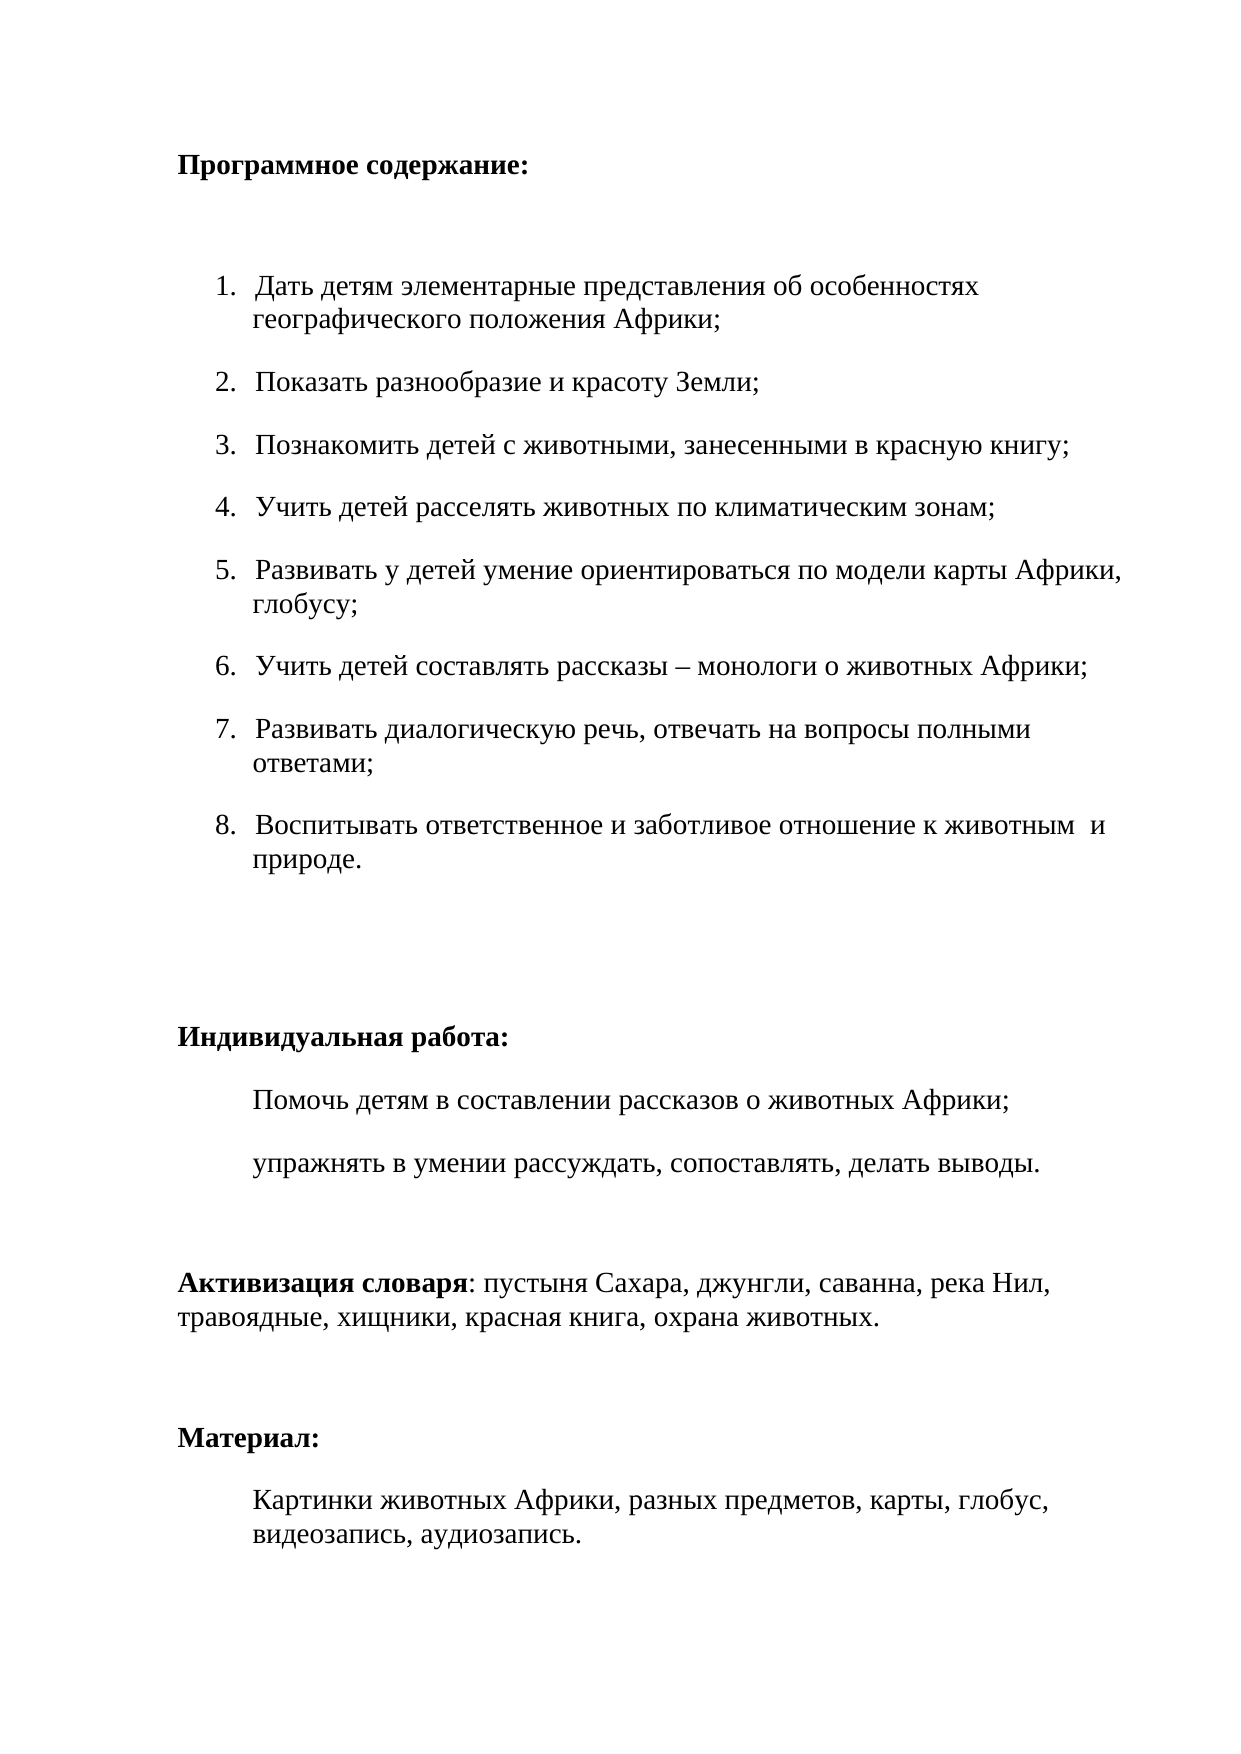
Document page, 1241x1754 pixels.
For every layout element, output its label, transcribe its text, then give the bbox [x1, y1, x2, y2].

text 6. Учить детей составлять рассказы – монологи о животных Африки; [215, 648, 1152, 682]
text 7. Развивать диалогическую речь, отвечать на вопросы полными ответами; [215, 711, 1152, 778]
text 3. Познакомить детей с животными, занесенными в красную книгу; [215, 427, 1152, 460]
text упражнять в умении рассуждать, сопоставлять, делать выводы. [252, 1145, 1152, 1178]
text Картинки животных Африки, разных предметов, карты, глобус, видеозапись, аудиозапись. [252, 1482, 1152, 1549]
text 2. Показать разнообразие и красоту Земли; [215, 364, 1152, 398]
text 4. Учить детей расселять животных по климатическим зонам; [215, 489, 1152, 523]
text 8. Воспитывать ответственное и заботливое отношение к животным и природе. [215, 807, 1152, 874]
text Программное содержание: [177, 147, 1152, 181]
text Индивидуальная работа: [177, 1019, 1152, 1053]
text Активизация словаря: пустыня Сахара, джунгли, саванна, река Нил, травоядные, хищники, красная книга, охрана животных. [177, 1266, 1152, 1333]
text 5. Развивать у детей умение ориентироваться по модели карты Африки, глобусу; [215, 552, 1152, 619]
text 1. Дать детям элементарные представления об особенностях географического положения Африки; [215, 268, 1152, 335]
text Материал: [177, 1420, 1152, 1453]
text Помочь детям в составлении рассказов о животных Африки; [252, 1082, 1152, 1116]
